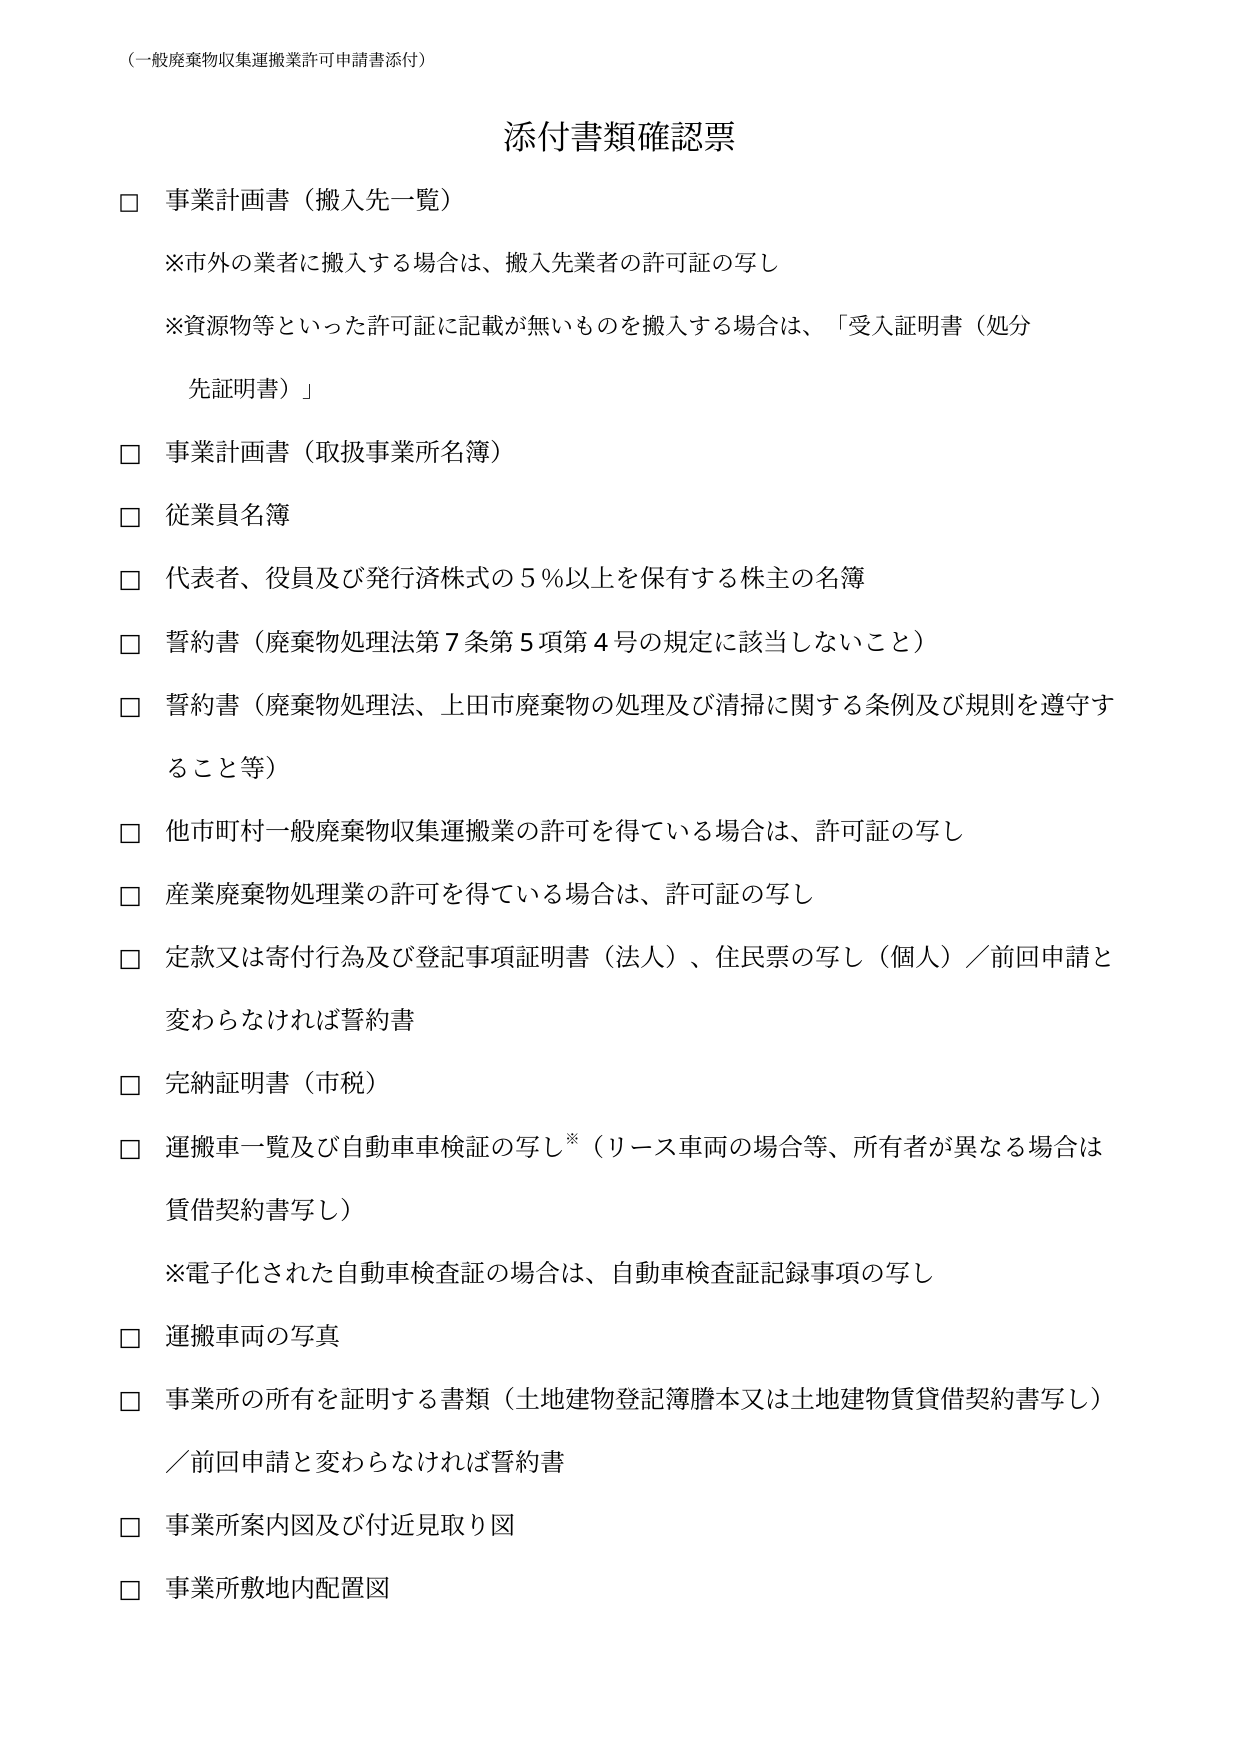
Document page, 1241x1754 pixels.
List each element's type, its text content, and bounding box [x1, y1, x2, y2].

list 事業所案内図及び付近見取り図 [118, 1492, 1122, 1556]
list 従業員名簿 [118, 482, 1122, 546]
list 運搬車一覧及び自動車車検証の写し※（リース車両の場合等、所有者が異なる場合は賃借契約書写し） ※電子化された自動車検査証の場合は、自動車検査証記録事項の写し [118, 1114, 1122, 1303]
list 運搬車両の写真 [118, 1303, 1122, 1366]
list 事業計画書（取扱事業所名簿） [118, 419, 1122, 482]
list 完納証明書（市税） [118, 1051, 1122, 1114]
text 添付書類確認票 [118, 104, 1122, 167]
list 他市町村一般廃棄物収集運搬業の許可を得ている場合は、許可証の写し [118, 798, 1122, 861]
list 事業所敷地内配置図 [118, 1556, 1122, 1619]
list 事業計画書（搬入先一覧） ※市外の業者に搬入する場合は、搬入先業者の許可証の写し ※資源物等といった許可証に記載が無いものを搬入する場合は、「受入証明書（処分 先証明書）」 [118, 167, 1122, 419]
list 代表者、役員及び発行済株式の５％以上を保有する株主の名簿 [118, 546, 1122, 609]
list 事業所の所有を証明する書類（土地建物登記簿謄本又は土地建物賃貸借契約書写し）／前回申請と変わらなければ誓約書 [118, 1366, 1122, 1492]
list 定款又は寄付行為及び登記事項証明書（法人）、住民票の写し（個人）／前回申請と変わらなければ誓約書 [118, 924, 1122, 1051]
list 産業廃棄物処理業の許可を得ている場合は、許可証の写し [118, 861, 1122, 924]
list 誓約書（廃棄物処理法第7条第5項第4号の規定に該当しないこと） [118, 609, 1122, 672]
list 誓約書（廃棄物処理法、上田市廃棄物の処理及び清掃に関する条例及び規則を遵守すること等） [118, 672, 1122, 798]
